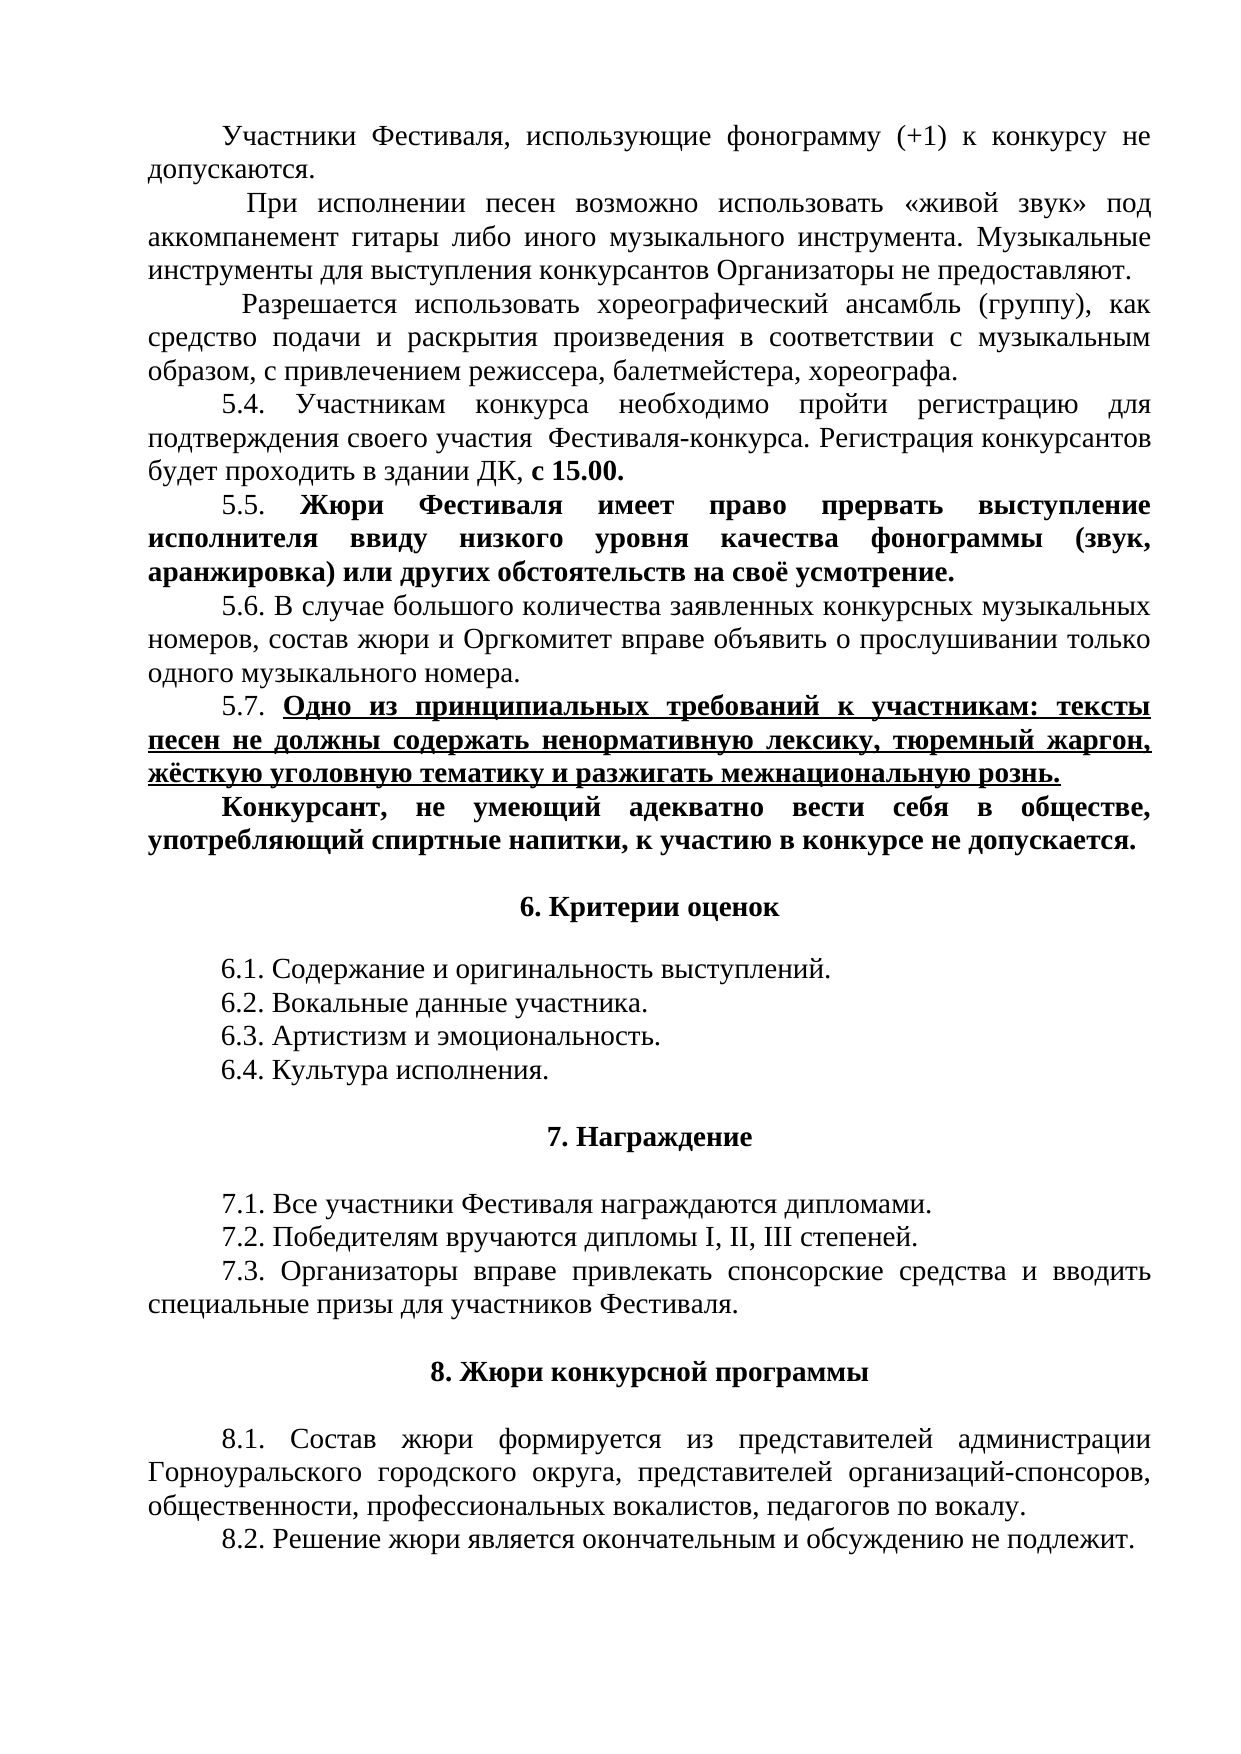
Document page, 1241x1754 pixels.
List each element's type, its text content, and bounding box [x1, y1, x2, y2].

text 8.2. Решение жюри является окончательным и обсуждению не подлежит. [148, 1521, 1152, 1555]
text При исполнении песен возможно использовать «живой звук» под аккомпанемент гитары либо иного музыкального инструмента. Музыкальные инструменты для выступления конкурсантов Организаторы не предоставляют. [148, 185, 1152, 286]
text 5.6. В случае большого количества заявленных конкурсных музыкальных номеров, состав жюри и Оргкомитет вправе объявить о прослушивании только одного музыкального номера. [148, 588, 1152, 688]
text 5.4. Участникам конкурса необходимо пройти регистрацию для подтверждения своего участия Фестиваля-конкурса. Регистрация конкурсантов будет проходить в здании ДК, с 15.00. [148, 386, 1152, 487]
text Разрешается использовать хореографический ансамбль (группу), как средство подачи и раскрытия произведения в соответствии с музыкальным образом, с привлечением режиссера, балетмейстера, хореографа. [148, 286, 1152, 386]
text 6.4. Культура исполнения. [148, 1052, 1152, 1085]
text 7.3. Организаторы вправе привлекать спонсорские средства и вводить специальные призы для участников Фестиваля. [148, 1253, 1152, 1320]
text 5.7. Одно из принципиальных требований к участникам: тексты песен не должны содержать ненормативную лексику, тюремный жаргон, жёсткую уголовную тематику и разжигать межнациональную рознь. [148, 753, 1152, 789]
text 6.1. Содержание и оригинальность выступлений. [148, 951, 1152, 985]
text 6.3. Артистизм и эмоциональность. [148, 1018, 1152, 1052]
text Конкурсант, не умеющий адекватно вести себя в обществе, употребляющий спиртные напитки, к участию в конкурсе не допускается. [148, 789, 1152, 856]
text 5.5. Жюри Фестиваля имеет право прервать выступление исполнителя ввиду низкого уровня качества фонограммы (звук, аранжировка) или других обстоятельств на своё усмотрение. [148, 487, 1152, 588]
text 5.7. Одно из принципиальных требований к участникам: тексты песен не должны содержать ненормативную лексику, тюремный жаргон, жёсткую уголовную тематику и разжигать межнациональную рознь. [148, 688, 1152, 751]
text 7. Награждение [148, 1119, 1152, 1152]
text 7.2. Победителям вручаются дипломы I, II, III степеней. [148, 1219, 1152, 1253]
text 8. Жюри конкурсной программы [148, 1354, 1152, 1387]
text 6. Критерии оценок [148, 889, 1152, 923]
text Участники Фестиваля, использующие фонограмму (+1) к конкурсу не допускаются. [148, 118, 1152, 185]
text 7.1. Все участники Фестиваля награждаются дипломами. [148, 1186, 1152, 1219]
text 8.1. Состав жюри формируется из представителей администрации Горноуральского городского округа, представителей организаций-спонсоров, общественности, профессиональных вокалистов, педагогов по вокалу. [148, 1421, 1152, 1521]
text 6.2. Вокальные данные участника. [148, 985, 1152, 1018]
